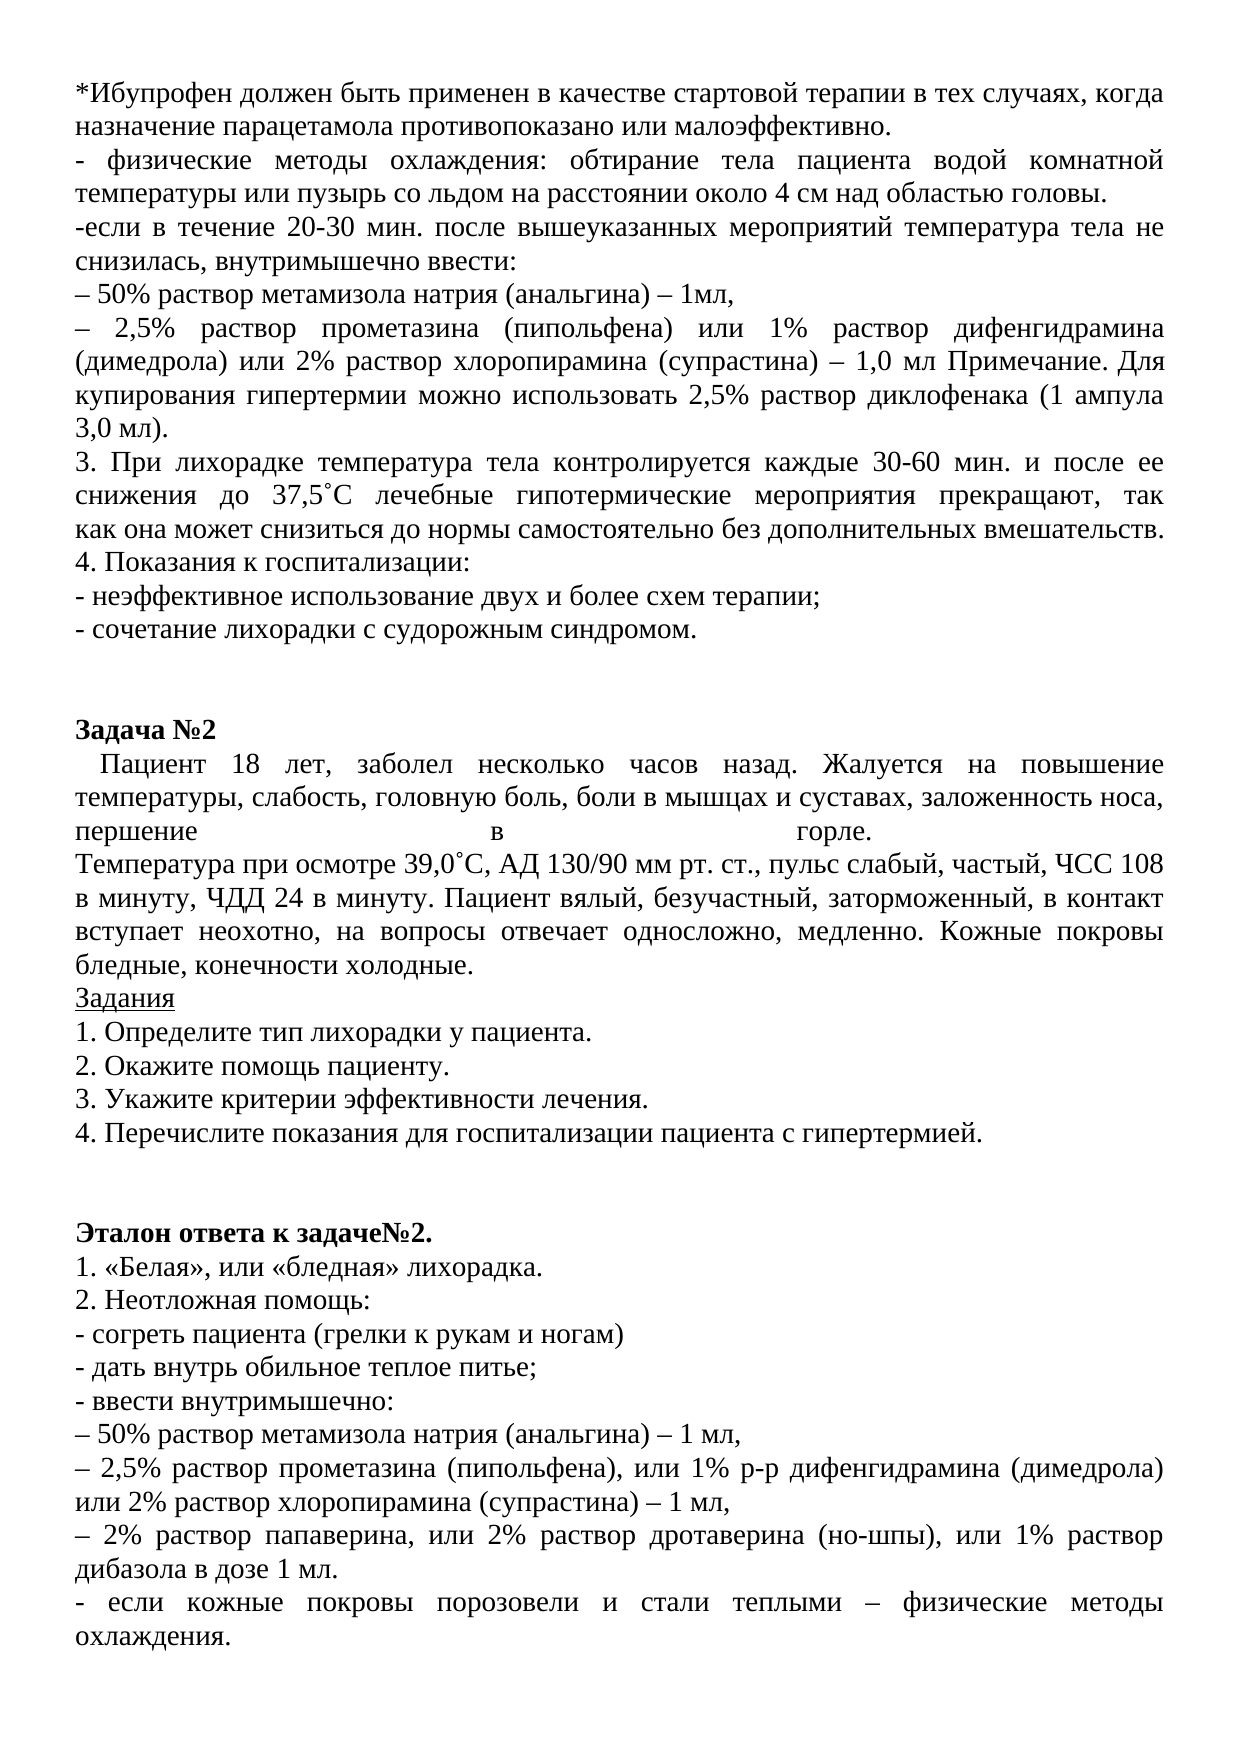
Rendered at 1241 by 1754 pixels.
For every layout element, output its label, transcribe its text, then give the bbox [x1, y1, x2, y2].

text - согреть пациента (грелки к рукам и ногам) [75, 1316, 1165, 1349]
text 4. Перечислите показания для госпитализации пациента с гипертермией. [75, 1115, 1165, 1148]
text 3. Укажите критерии эффективности лечения. [75, 1081, 1165, 1115]
text Пациент 18 лет, заболел несколько часов назад. Жалуется на повышение температуры, слабость, головную боль, боли в мышцах и суставах, заложенность носа, першение в горле. Температура при осмотре 39,0˚С, АД 130/90 мм рт. ст., пульс слабый, частый, ЧСС 108 в минуту, ЧДД 24 в минуту. Пациент вялый, безучастный, заторможенный, в контакт вступает неохотно, на вопросы отвечает односложно, медленно. Кожные покровы бледные, конечности холодные. [75, 746, 1165, 981]
text 2. Окажите помощь пациенту. [75, 1048, 1165, 1081]
text 2. Неотложная помощь: [75, 1282, 1165, 1316]
text - неэффективное использование двух и более схем терапии; [75, 578, 1165, 612]
text – 50% раствор метамизола натрия (анальгина) – 1 мл, [75, 1417, 1165, 1450]
text Эталон ответа к задаче№2. [75, 1215, 1165, 1249]
text - физические методы охлаждения: обтирание тела пациента водой комнатной температуры или пузырь со льдом на расстоянии около 4 см над областью головы. [75, 142, 1165, 209]
text - дать внутрь обильное теплое питье; [75, 1349, 1165, 1383]
text - сочетание лихорадки с судорожным синдромом. [75, 612, 1165, 645]
text 4. Показания к госпитализации: [75, 544, 1165, 578]
text Задача №2 [75, 712, 1165, 746]
text - ввести внутримышечно: [75, 1383, 1165, 1417]
text – 50% раствор метамизола натрия (анальгина) – 1мл, [75, 276, 1165, 310]
text – 2,5% раствор прометазина (пипольфена), или 1% р-р дифенгидрамина (димедрола) или 2% раствор хлоропирамина (супрастина) – 1 мл, [75, 1450, 1165, 1517]
text Задания [75, 981, 1165, 1014]
text 3. При лихорадке температура тела контролируется каждые 30-60 мин. и после ее снижения до 37,5˚С лечебные гипотермические мероприятия прекращают, так как она может снизиться до нормы самостоятельно без дополнительных вмешательств. [75, 444, 1165, 544]
text - если кожные покровы порозовели и стали теплыми – физические методы охлаждения. [75, 1584, 1165, 1651]
text 1. Определите тип лихорадки у пациента. [75, 1014, 1165, 1048]
text – 2% раствор папаверина, или 2% раствор дротаверина (но-шпы), или 1% раствор дибазола в дозе 1 мл. [75, 1517, 1165, 1584]
text -если в течение 20-30 мин. после вышеуказанных мероприятий температура тела не снизилась, внутримышечно ввести: [75, 209, 1165, 276]
text 1. «Белая», или «бледная» лихорадка. [75, 1249, 1165, 1282]
text – 2,5% раствор прометазина (пипольфена) или 1% раствор дифенгидрамина (димедрола) или 2% раствор хлоропирамина (супрастина) – 1,0 мл Примечание. Для купирования гипертермии можно использовать 2,5% раствор диклофенака (1 ампула 3,0 мл). [75, 310, 1165, 444]
text *Ибупрофен должен быть применен в качестве стартовой терапии в тех случаях, когда назначение парацетамола противопоказано или малоэффективно. [75, 75, 1165, 142]
